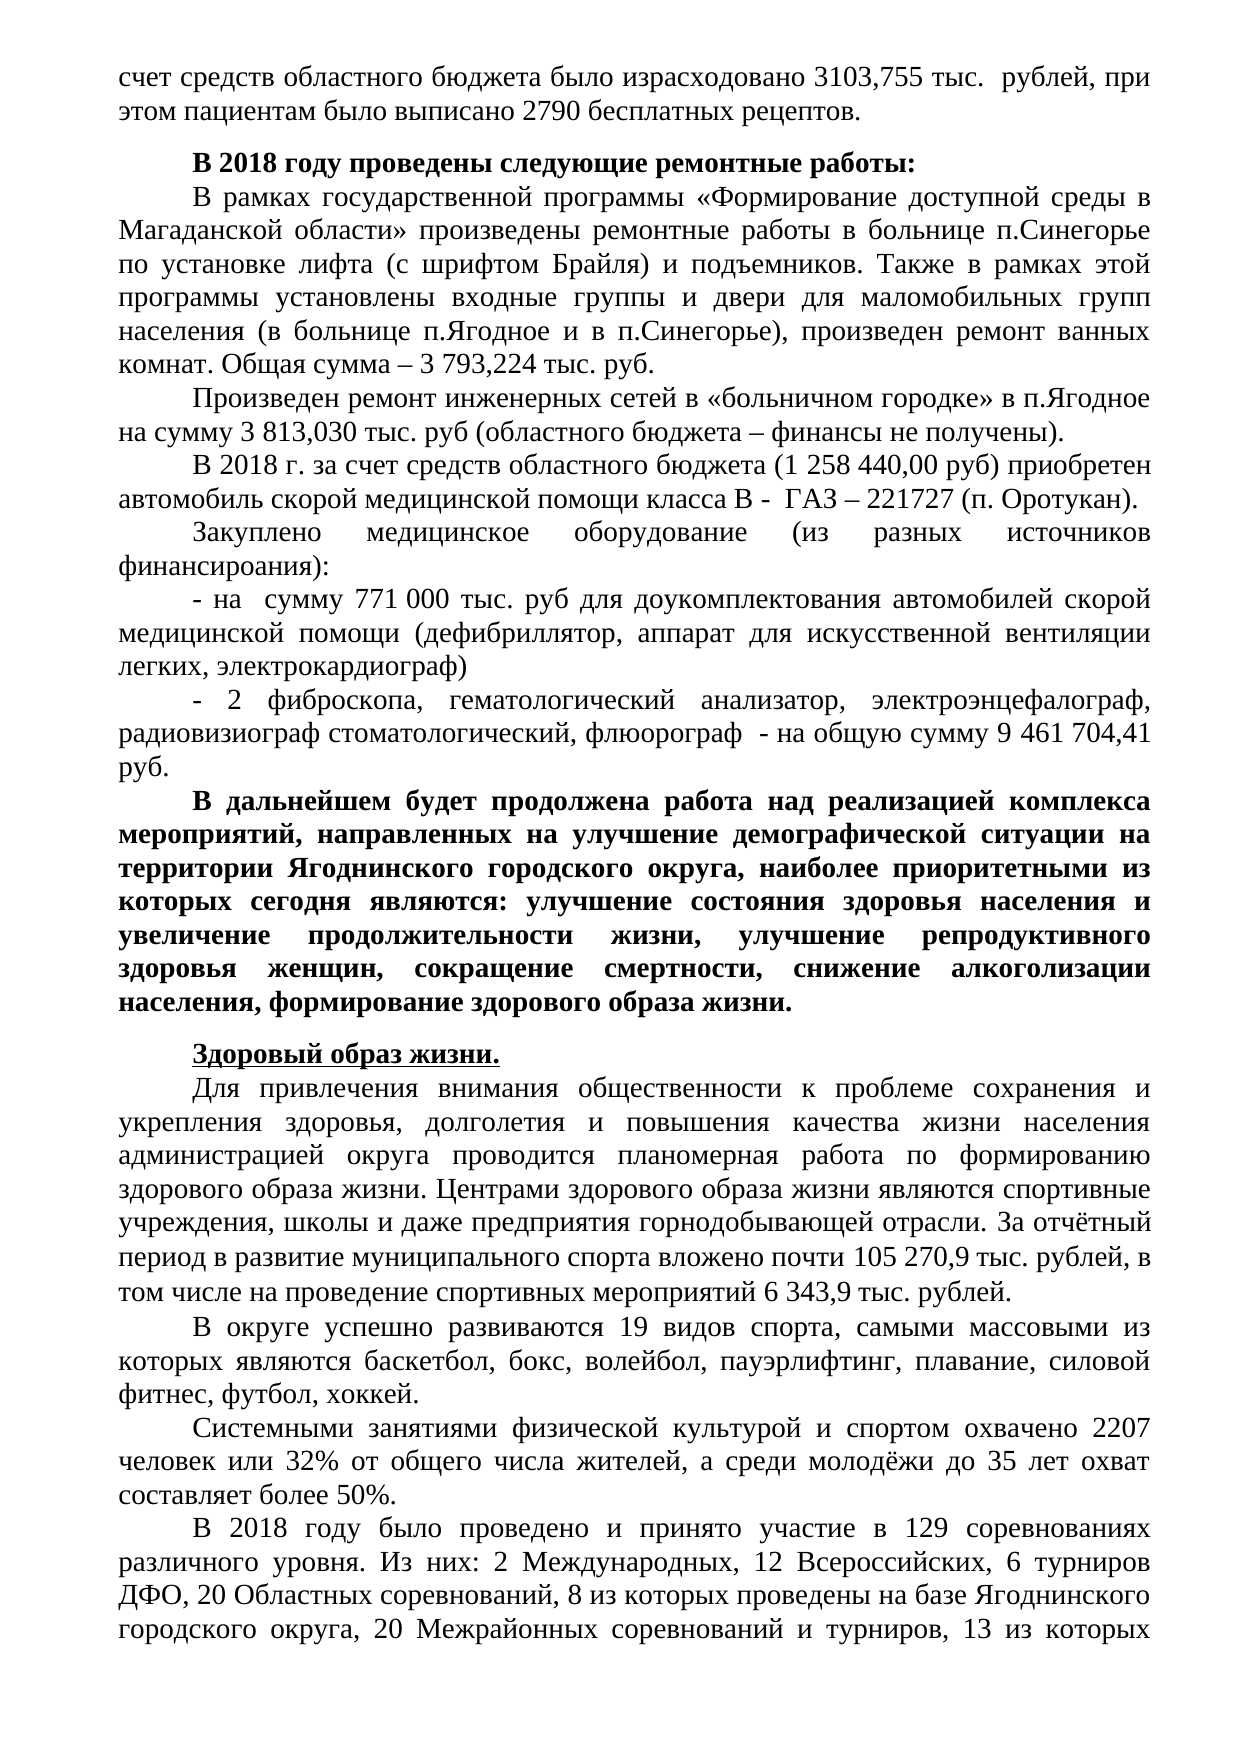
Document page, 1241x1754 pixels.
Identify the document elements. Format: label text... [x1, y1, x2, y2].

text - 2 фиброскопа, гематологический анализатор, электроэнцефалограф, радиовизиограф стоматологический, флюорограф - на общую сумму 9 461 704,41 руб. [118, 682, 1152, 783]
text В 2018 г. за счет средств областного бюджета (1 258 440,00 руб) приобретен автомобиль скорой медицинской помощи класса В - ГАЗ – 221727 (п. Оротукан). [118, 447, 1152, 514]
text Закуплено медицинское оборудование (из разных источников финансироания): [118, 514, 1152, 581]
text В 2018 году проведены следующие ремонтные работы: [118, 145, 1152, 179]
text В дальнейшем будет продолжена работа над реализацией комплекса мероприятий, направленных на улучшение демографической ситуации на территории Ягоднинского городского округа, наиболее приоритетными из которых сегодня являются: улучшение состояния здоровья населения и увеличение продолжительности жизни, улучшение репродуктивного здоровья женщин, сокращение смертности, снижение алкоголизации населения, формирование здорового образа жизни. [118, 783, 1152, 1017]
text Для привлечения внимания общественности к проблеме сохранения и укрепления здоровья, долголетия и повышения качества жизни населения администрацией округа проводится планомерная работа по формированию здорового образа жизни. Центрами здорового образа жизни являются спортивные учреждения, школы и даже предприятия горнодобывающей отрасли. За отчётный период в развитие муниципального спорта вложено почти 105 270,9 тыс. рублей, в том числе на проведение спортивных мероприятий 6 343,9 тыс. рублей. [118, 1070, 1152, 1309]
text Произведен ремонт инженерных сетей в «больничном городке» в п.Ягодное на сумму 3 813,030 тыс. руб (областного бюджета – финансы не получены). [118, 380, 1152, 447]
text Здоровый образ жизни. [118, 1037, 1152, 1070]
text В рамках государственной программы «Формирование доступной среды в Магаданской области» произведены ремонтные работы в больнице п.Синегорье по установке лифта (с шрифтом Брайля) и подъемников. Также в рамках этой программы установлены входные группы и двери для маломобильных групп населения (в больнице п.Ягодное и в п.Синегорье), произведен ремонт ванных комнат. Общая сумма – 3 793,224 тыс. руб. [118, 179, 1152, 380]
text В округе успешно развиваются 19 видов спорта, самыми массовыми из которых являются баскетбол, бокс, волейбол, пауэрлифтинг, плавание, силовой фитнес, футбол, хоккей. [118, 1309, 1152, 1410]
text Системными занятиями физической культурой и спортом охвачено 2207 человек или 32% от общего числа жителей, а среди молодёжи до 35 лет охват составляет более 50%. [118, 1410, 1152, 1510]
text - на сумму 771 000 тыс. руб для доукомплектования автомобилей скорой медицинской помощи (дефибриллятор, аппарат для искусственной вентиляции легких, электрокардиограф) [118, 581, 1152, 682]
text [118, 59, 1152, 126]
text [118, 1510, 1152, 1644]
